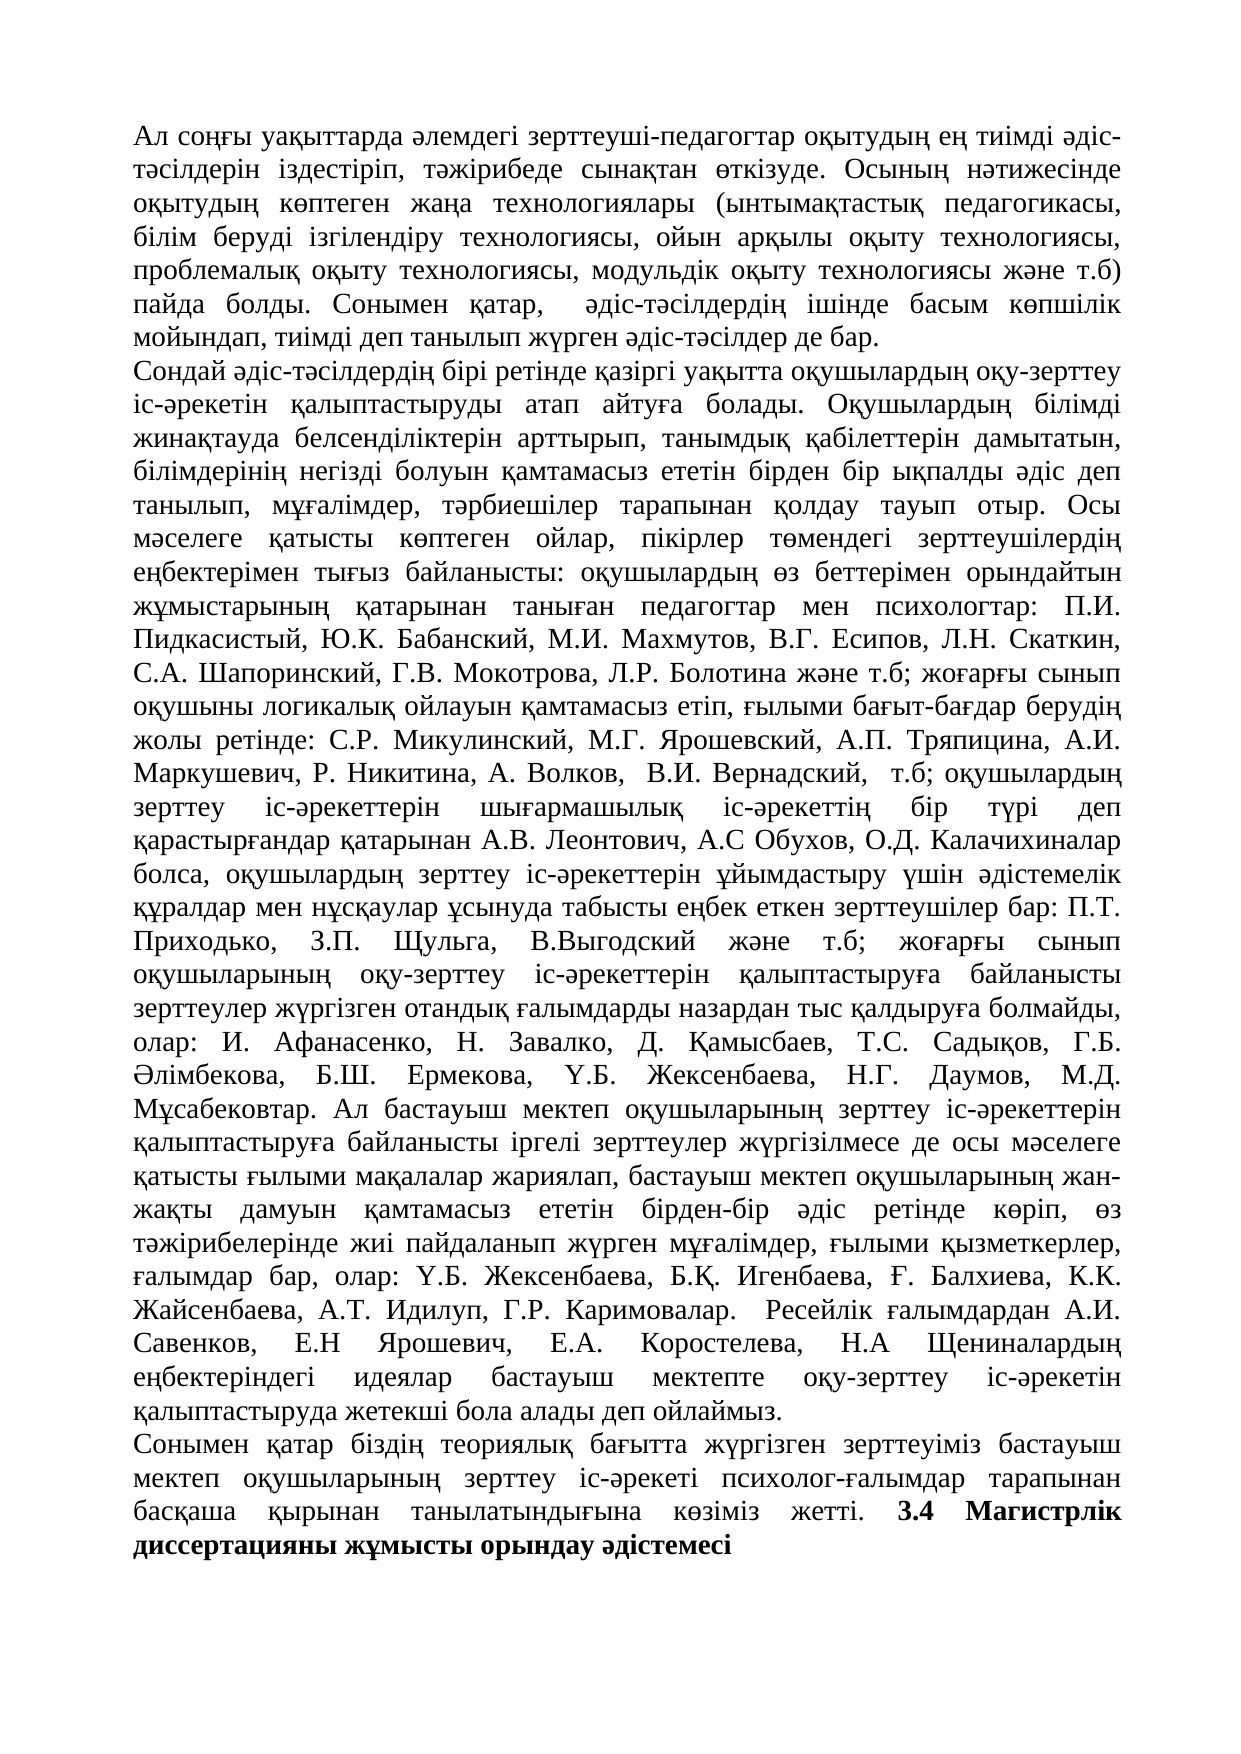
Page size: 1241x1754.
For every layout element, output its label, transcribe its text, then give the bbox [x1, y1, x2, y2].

title Сонымен қатар біздің теориялық бағытта жүргізген зерттеуіміз бастауыш мектеп оқушыларының зерттеу іс-әрекеті психолог-ғалымдар тарапынан басқаша қырынан танылатындығына көзіміз жетті. 3.4 Магистрлік диссертацияны жұмысты орындау әдістемесі [133, 1426, 1122, 1560]
text Ал соңғы уақыттарда әлемдегі зерттеуші-педагогтар оқытудың ең тиімді әдіс-тәсілдерін іздестіріп, тәжірибеде сынақтан өткізуде. Осының нәтижесінде оқытудың көптеген жаңа технологиялары (ынтымақтастық педагогикасы, білім беруді ізгілендіру технологиясы, ойын арқылы оқыту технологиясы, проблемалық оқыту технологиясы, модульдік оқыту технологиясы және т.б) пайда болды. Сонымен қатар, әдіс-тәсілдердің ішінде басым көпшілік мойындап, тиімді деп танылып жүрген әдіс-тәсілдер де бар. [133, 118, 1122, 353]
text Сондай әдіс-тәсілдердің бірі ретінде қазіргі уақытта оқушылардың оқу-зерттеу іс-әрекетін қалыптастыруды атап айтуға болады. Оқушылардың білімді жинақтауда белсенділіктерін арттырып, танымдық қабілеттерін дамытатын, білімдерінің негізді болуын қамтамасыз ететін бірден бір ықпалды әдіс деп танылып, мұғалімдер, тәрбиешілер тарапынан қолдау тауып отыр. Осы мәселеге қатысты көптеген ойлар, пікірлер төмендегі зерттеушілердің еңбектерімен тығыз байланысты: оқушылардың өз беттерімен орындайтын жұмыстарының қатарынан таныған педагогтар мен психологтар: П.И. Пидкасистый, Ю.К. Бабанский, М.И. Махмутов, В.Г. Есипов, Л.Н. Скаткин, С.А. Шапоринский, Г.В. Мокотрова, Л.Р. Болотина және т.б; жоғарғы сынып оқушыны логикалық ойлауын қамтамасыз етіп, ғылыми бағыт-бағдар берудің жолы ретінде: С.Р. Микулинский, М.Г. Ярошевский, А.П. Тряпицина, А.И. Маркушевич, Р. Никитина, А. Волков, В.И. Вернадский, т.б; оқушылардың зерттеу іс-әрекеттерін шығармашылық іс-әрекеттің бір түрі деп қарастырғандар қатарынан А.В. Леонтович, А.С Обухов, О.Д. Калачихиналар болса, оқушылардың зерттеу іс-әрекеттерін ұйымдастыру үшін әдістемелік құралдар мен нұсқаулар ұсынуда табысты еңбек еткен зерттеушілер бар: П.Т. Приходько, З.П. Щульга, В.Выгодский және т.б; жоғарғы сынып оқушыларының оқу-зерттеу іс-әрекеттерін қалыптастыруға байланысты зерттеулер жүргізген отандық ғалымдарды назардан тыс қалдыруға болмайды, олар: И. Афанасенко, Н. Завалко, Д. Қамысбаев, Т.С. Садықов, Г.Б. Әлімбекова, Б.Ш. Ермекова, Ү.Б. Жексенбаева, Н.Г. Даумов, М.Д. Мұсабековтар. Ал бастауыш мектеп оқушыларының зерттеу іс-әрекеттерін қалыптастыруға байланысты іргелі зерттеулер жүргізілмесе де осы мәселеге қатысты ғылыми мақалалар жариялап, бастауыш мектеп оқушыларының жан-жақты дамуын қамтамасыз ететін бірден-бір әдіс ретінде көріп, өз тәжірибелерінде жиі пайдаланып жүрген мұғалімдер, ғылыми қызметкерлер, ғалымдар бар, олар: Ү.Б. Жексенбаева, Б.Қ. Игенбаева, Ғ. Балхиева, К.К. Жайсенбаева, А.Т. Идилуп, Г.Р. Каримовалар. Ресейлік ғалымдардан А.И. Савенков, Е.Н Ярошевич, Е.А. Коростелева, Н.А Щениналардың еңбектеріндегі идеялар бастауыш мектепте оқу-зерттеу іс-әрекетін қалыптастыруда жетекші бола алады деп ойлаймыз. [133, 353, 1122, 1426]
